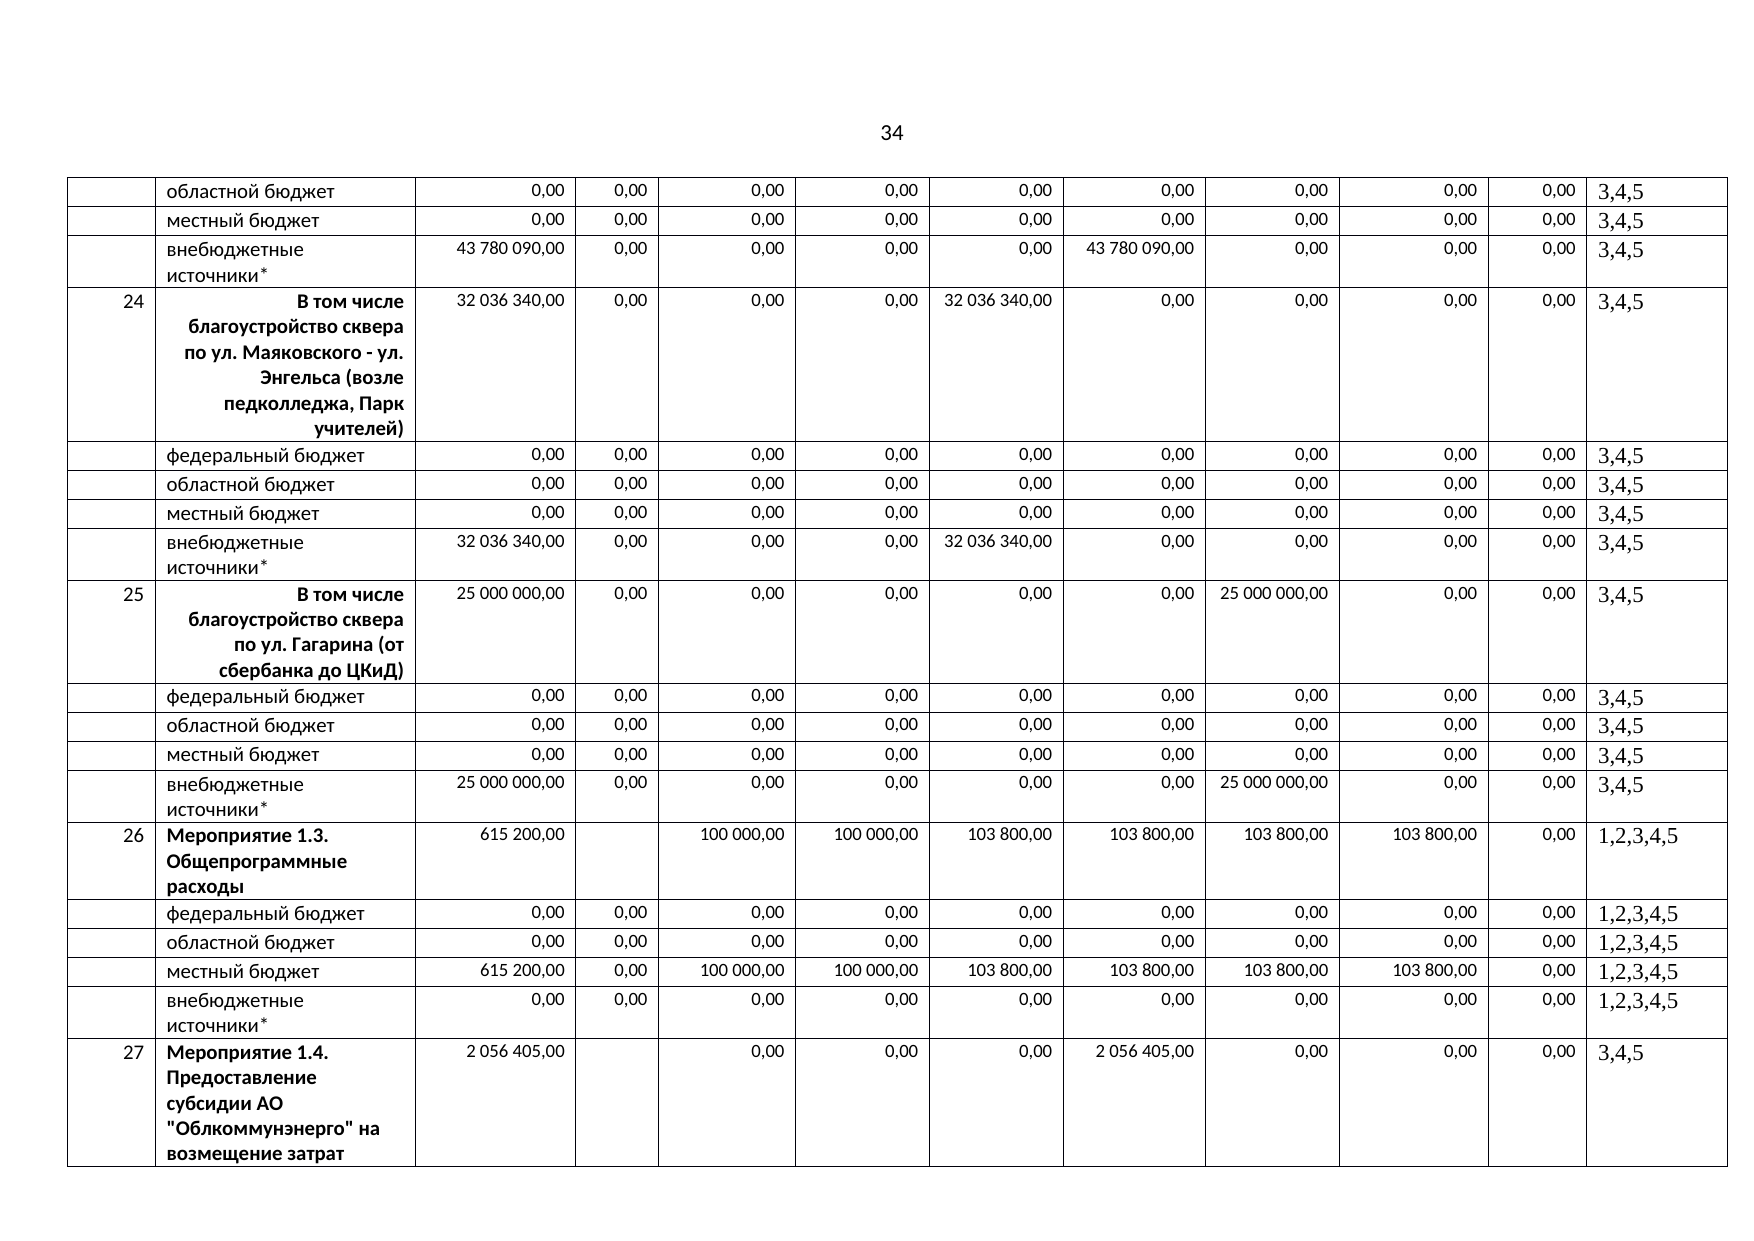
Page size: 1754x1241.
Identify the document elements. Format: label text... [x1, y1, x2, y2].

table_cell 0,00 [1340, 178, 1488, 206]
table_cell 0,00 [796, 581, 929, 682]
table_cell 615 200,00 [416, 958, 575, 986]
table_cell 3,4,5 [1587, 207, 1727, 235]
table_cell 25 000 000,00 [416, 771, 575, 822]
table_cell 0,00 [576, 442, 658, 470]
table_cell 0,00 [930, 900, 1063, 928]
table_cell внебюджетные источники* [156, 236, 415, 287]
table_cell 100 000,00 [659, 958, 795, 986]
table_cell 0,00 [659, 684, 795, 712]
table_cell местный бюджет [156, 207, 415, 235]
table_cell местный бюджет [156, 958, 415, 986]
table_cell 0,00 [930, 442, 1063, 470]
table_cell [1728, 235, 1747, 287]
table_cell [1728, 822, 1747, 899]
table_cell 0,00 [1489, 500, 1586, 528]
table_cell 0,00 [576, 929, 658, 957]
table_cell 0,00 [930, 1039, 1063, 1166]
table_cell 25 000 000,00 [416, 581, 575, 682]
table_cell 0,00 [576, 581, 658, 682]
table_cell 0,00 [796, 236, 929, 287]
table_cell 0,00 [1064, 471, 1205, 499]
table_cell 43 780 090,00 [1064, 236, 1205, 287]
table_cell 0,00 [930, 236, 1063, 287]
table_cell 0,00 [1340, 207, 1488, 235]
table_cell 0,00 [1064, 684, 1205, 712]
table_cell 0,00 [796, 471, 929, 499]
table_cell 0,00 [659, 471, 795, 499]
table_cell [68, 742, 155, 770]
table_cell [68, 713, 155, 741]
table_cell [68, 178, 155, 206]
table_cell 0,00 [1206, 1039, 1339, 1166]
table_cell 0,00 [576, 900, 658, 928]
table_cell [156, 1039, 415, 1166]
table_cell местный бюджет [156, 500, 415, 528]
table_cell 0,00 [659, 1039, 795, 1166]
table_cell областной бюджет [156, 929, 415, 957]
table_cell 103 800,00 [930, 958, 1063, 986]
table_cell федеральный бюджет [156, 900, 415, 928]
table_cell 103 800,00 [1064, 823, 1205, 899]
table_cell 0,00 [576, 529, 658, 580]
table_cell 0,00 [1340, 442, 1488, 470]
table_cell 0,00 [1489, 929, 1586, 957]
table_cell 0,00 [1489, 236, 1586, 287]
table_cell 615 200,00 [416, 823, 575, 899]
table_cell 0,00 [576, 771, 658, 822]
table_cell 0,00 [659, 987, 795, 1038]
table_cell 0,00 [1206, 742, 1339, 770]
table_cell 0,00 [576, 742, 658, 770]
table_cell 0,00 [1340, 236, 1488, 287]
table_cell 0,00 [1206, 471, 1339, 499]
table_cell 0,00 [796, 207, 929, 235]
table_cell 0,00 [1064, 500, 1205, 528]
table_cell [1728, 580, 1747, 682]
table_cell 0,00 [930, 713, 1063, 741]
table_cell 0,00 [930, 771, 1063, 822]
table_cell 32 036 340,00 [416, 529, 575, 580]
table_cell 0,00 [796, 529, 929, 580]
table_cell [68, 900, 155, 928]
table_cell 0,00 [1489, 178, 1586, 206]
table_cell [68, 771, 155, 822]
table_cell 0,00 [1064, 713, 1205, 741]
table_cell областной бюджет [156, 713, 415, 741]
table_cell 0,00 [416, 442, 575, 470]
table_cell [576, 1039, 658, 1166]
table_cell 0,00 [1064, 178, 1205, 206]
table_cell внебюджетные источники* [156, 771, 415, 822]
table_cell 0,00 [576, 987, 658, 1038]
table_cell 3,4,5 [1587, 500, 1727, 528]
table_cell 0,00 [930, 581, 1063, 682]
table_cell внебюджетные источники* [156, 529, 415, 580]
table_cell 0,00 [1489, 713, 1586, 741]
table_cell [1728, 741, 1747, 770]
table_cell 0,00 [416, 207, 575, 235]
table_cell 1,2,3,4,5 [1587, 823, 1727, 899]
table_cell 0,00 [659, 442, 795, 470]
table_cell 0,00 [1206, 288, 1339, 441]
table_cell 0,00 [930, 178, 1063, 206]
table_cell 26 [68, 823, 155, 899]
table_cell [1728, 712, 1747, 741]
table_cell внебюджетные источники* [156, 987, 415, 1038]
table_cell 0,00 [1489, 442, 1586, 470]
table_cell 0,00 [1206, 684, 1339, 712]
table_cell 0,00 [416, 684, 575, 712]
table_cell 3,4,5 [1587, 581, 1727, 682]
table_cell 0,00 [1206, 178, 1339, 206]
table_cell 0,00 [1206, 529, 1339, 580]
table_cell 0,00 [930, 207, 1063, 235]
table_cell 3,4,5 [1587, 1039, 1727, 1166]
table_cell 3,4,5 [1587, 236, 1727, 287]
table_cell [1728, 683, 1747, 712]
table_cell 0,00 [576, 684, 658, 712]
table_cell 0,00 [796, 771, 929, 822]
table_cell 24 [68, 288, 155, 441]
table_cell 0,00 [930, 987, 1063, 1038]
table_cell [1728, 770, 1747, 822]
table_cell [68, 684, 155, 712]
table_cell 0,00 [416, 471, 575, 499]
table_cell [1728, 441, 1747, 470]
table_cell В том числе благоустройство сквера по ул. Маяковского - ул. Энгельса (возле педколледжа, Парк учителей) [156, 288, 415, 441]
table_cell 0,00 [416, 929, 575, 957]
table_cell 0,00 [930, 500, 1063, 528]
table_cell 0,00 [1064, 288, 1205, 441]
table_cell областной бюджет [156, 178, 415, 206]
table_cell [68, 471, 155, 499]
table_cell 25 000 000,00 [1206, 771, 1339, 822]
table_cell 1,2,3,4,5 [1587, 929, 1727, 957]
table_cell 0,00 [576, 207, 658, 235]
table_cell 0,00 [416, 987, 575, 1038]
table_cell 0,00 [659, 581, 795, 682]
table_cell 0,00 [576, 178, 658, 206]
table_cell [1728, 287, 1747, 441]
table_cell 0,00 [796, 742, 929, 770]
table_cell 27 [68, 1039, 155, 1166]
table_cell 0,00 [1064, 529, 1205, 580]
table_cell 100 000,00 [659, 823, 795, 899]
table_cell 0,00 [659, 742, 795, 770]
table_cell 0,00 [659, 500, 795, 528]
table_cell 0,00 [1340, 288, 1488, 441]
table_cell 0,00 [1489, 684, 1586, 712]
table_cell 3,4,5 [1587, 442, 1727, 470]
table_cell 32 036 340,00 [930, 288, 1063, 441]
table_cell [1728, 899, 1747, 928]
table_cell 0,00 [796, 929, 929, 957]
table_cell 0,00 [659, 288, 795, 441]
table_cell областной бюджет [156, 471, 415, 499]
table_cell 0,00 [796, 684, 929, 712]
table_cell [68, 958, 155, 986]
table_cell 0,00 [796, 442, 929, 470]
table_cell [68, 236, 155, 287]
table_cell 100 000,00 [796, 823, 929, 899]
table_cell 0,00 [1206, 713, 1339, 741]
table_cell 3,4,5 [1587, 178, 1727, 206]
table_cell 3,4,5 [1587, 771, 1727, 822]
table_cell 0,00 [1064, 581, 1205, 682]
table_cell 0,00 [416, 178, 575, 206]
table_cell 0,00 [930, 684, 1063, 712]
table_cell 0,00 [1489, 581, 1586, 682]
table_cell 0,00 [1206, 442, 1339, 470]
table_cell 3,4,5 [1587, 742, 1727, 770]
table_cell 0,00 [1064, 742, 1205, 770]
table_cell 0,00 [416, 500, 575, 528]
table_cell 0,00 [796, 178, 929, 206]
table_cell 3,4,5 [1587, 288, 1727, 441]
table_cell 103 800,00 [1064, 958, 1205, 986]
table_cell 0,00 [796, 500, 929, 528]
table_cell 0,00 [659, 236, 795, 287]
table_cell 0,00 [1206, 929, 1339, 957]
table_cell 0,00 [1340, 529, 1488, 580]
table_cell [576, 823, 658, 899]
table_cell 0,00 [659, 900, 795, 928]
table_cell 0,00 [1340, 500, 1488, 528]
table_cell [1728, 928, 1747, 957]
table_cell 0,00 [1340, 684, 1488, 712]
table_cell 1,2,3,4,5 [1587, 900, 1727, 928]
table_cell 0,00 [1489, 771, 1586, 822]
table_cell 0,00 [1340, 742, 1488, 770]
table_cell [1728, 528, 1747, 580]
table_cell 103 800,00 [1206, 823, 1339, 899]
table_cell 0,00 [1064, 207, 1205, 235]
table_cell 1,2,3,4,5 [1587, 958, 1727, 986]
table_cell Мероприятие 1.3. Общепрограммные расходы [156, 823, 415, 899]
table_cell 0,00 [659, 529, 795, 580]
table_cell 0,00 [659, 178, 795, 206]
table_cell [1728, 957, 1747, 986]
table_cell 0,00 [416, 742, 575, 770]
table_cell 0,00 [1489, 207, 1586, 235]
table_cell федеральный бюджет [156, 684, 415, 712]
table_cell 100 000,00 [796, 958, 929, 986]
table_cell 0,00 [1206, 987, 1339, 1038]
table_cell 0,00 [930, 742, 1063, 770]
table_cell 0,00 [1064, 900, 1205, 928]
table_cell 0,00 [416, 713, 575, 741]
table_cell 0,00 [416, 900, 575, 928]
table_cell 0,00 [796, 288, 929, 441]
table_cell [68, 929, 155, 957]
table_cell 0,00 [930, 471, 1063, 499]
table_cell [68, 442, 155, 470]
table_cell 0,00 [1206, 500, 1339, 528]
table_cell 0,00 [930, 929, 1063, 957]
table_cell федеральный бюджет [156, 442, 415, 470]
table_cell [68, 987, 155, 1038]
table_cell 0,00 [1489, 987, 1586, 1038]
table_cell [1728, 1038, 1747, 1166]
table_cell [1728, 206, 1747, 235]
table_cell 103 800,00 [1340, 958, 1488, 986]
table_cell 0,00 [1489, 742, 1586, 770]
table_cell 0,00 [1340, 713, 1488, 741]
table_cell 32 036 340,00 [930, 529, 1063, 580]
table_cell 0,00 [1206, 236, 1339, 287]
table_cell 1,2,3,4,5 [1587, 987, 1727, 1038]
table_cell 0,00 [1340, 771, 1488, 822]
table_cell 0,00 [576, 500, 658, 528]
table_cell 0,00 [1489, 529, 1586, 580]
table_cell 0,00 [796, 1039, 929, 1166]
table_cell В том числе благоустройство сквера по ул. Гагарина (от сбербанка до ЦКиД) [156, 581, 415, 682]
table_cell 0,00 [1340, 471, 1488, 499]
table_cell 0,00 [1489, 288, 1586, 441]
table_cell [1728, 470, 1747, 499]
table_cell 0,00 [659, 713, 795, 741]
table_cell 0,00 [1064, 442, 1205, 470]
table_cell 0,00 [1489, 471, 1586, 499]
table_cell 0,00 [1340, 581, 1488, 682]
table_cell 0,00 [1340, 900, 1488, 928]
table_cell 0,00 [659, 929, 795, 957]
table_cell [68, 529, 155, 580]
table_cell 43 780 090,00 [416, 236, 575, 287]
table_cell 0,00 [576, 713, 658, 741]
table_cell местный бюджет [156, 742, 415, 770]
table_cell 0,00 [796, 900, 929, 928]
table_cell 25 000 000,00 [1206, 581, 1339, 682]
table_cell 0,00 [1340, 1039, 1488, 1166]
table_cell 0,00 [1489, 823, 1586, 899]
table_cell 0,00 [1489, 1039, 1586, 1166]
table_cell 0,00 [576, 288, 658, 441]
table_cell 3,4,5 [1587, 684, 1727, 712]
table_cell 0,00 [1206, 900, 1339, 928]
table_cell 103 800,00 [1340, 823, 1488, 899]
table_cell 32 036 340,00 [416, 288, 575, 441]
table_cell [1728, 499, 1747, 528]
table_cell 0,00 [796, 987, 929, 1038]
table_cell 0,00 [796, 713, 929, 741]
table_cell 2 056 405,00 [1064, 1039, 1205, 1166]
table_cell 0,00 [576, 236, 658, 287]
table_cell 0,00 [576, 958, 658, 986]
table_cell 103 800,00 [930, 823, 1063, 899]
table_cell [1728, 177, 1747, 206]
table_cell 0,00 [1489, 900, 1586, 928]
table_cell 3,4,5 [1587, 713, 1727, 741]
table_cell [68, 500, 155, 528]
table_cell 0,00 [1064, 771, 1205, 822]
table_cell 0,00 [576, 471, 658, 499]
table_cell 103 800,00 [1206, 958, 1339, 986]
table_cell 2 056 405,00 [416, 1039, 575, 1166]
table_cell [1728, 986, 1747, 1038]
table_cell 0,00 [1489, 958, 1586, 986]
table_cell 0,00 [659, 207, 795, 235]
table_cell 0,00 [1340, 987, 1488, 1038]
table_cell 0,00 [1064, 929, 1205, 957]
table_cell 3,4,5 [1587, 471, 1727, 499]
table_cell 0,00 [1206, 207, 1339, 235]
table_cell 25 [68, 581, 155, 682]
table_cell [68, 207, 155, 235]
table_cell 3,4,5 [1587, 529, 1727, 580]
table_cell 0,00 [1064, 987, 1205, 1038]
table_cell 0,00 [1340, 929, 1488, 957]
table_cell 0,00 [659, 771, 795, 822]
